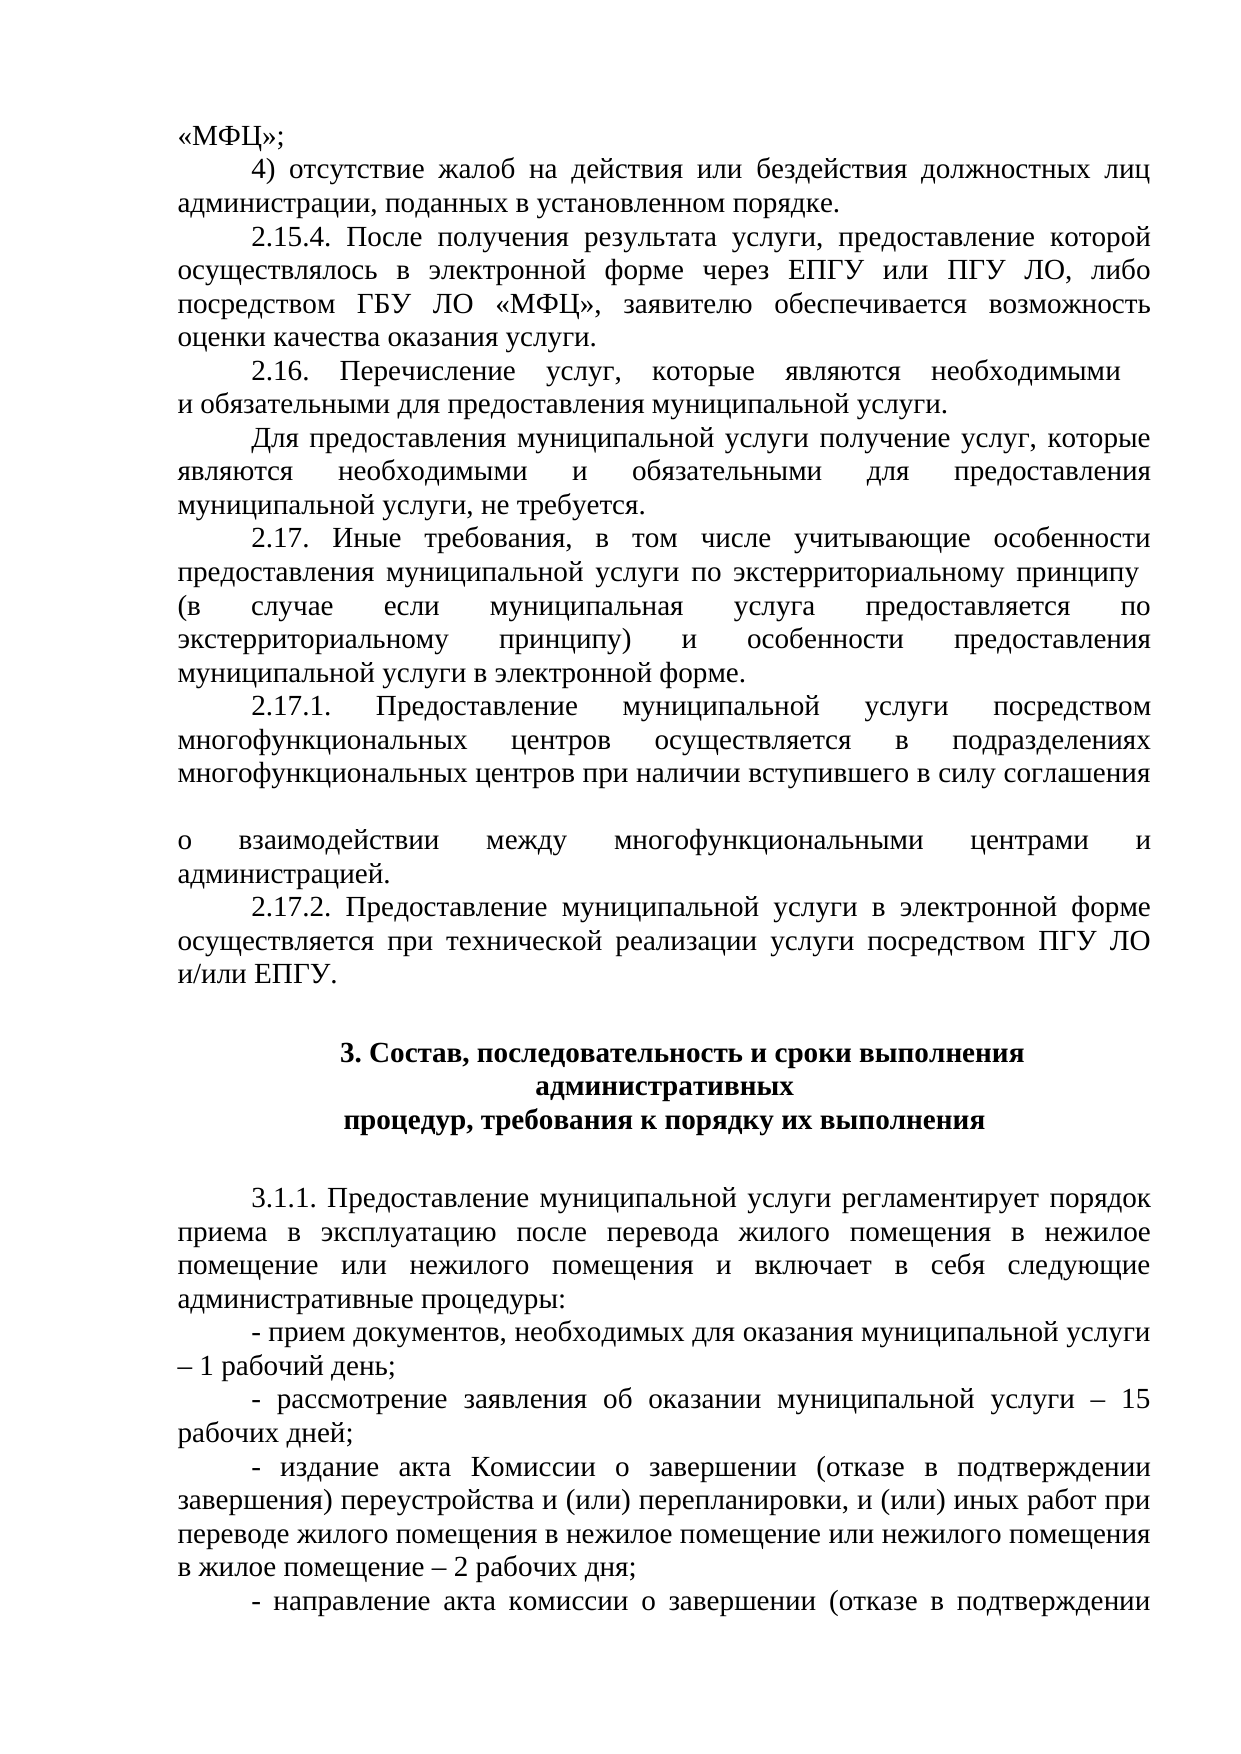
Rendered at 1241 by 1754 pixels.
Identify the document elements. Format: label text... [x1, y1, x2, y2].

text 2.16. Перечисление услуг, которые являются необходимыми и обязательными для предоставления муниципальной услуги. [177, 353, 1152, 420]
text 2.17.2. Предоставление муниципальной услуги в электронной форме осуществляется при технической реализации услуги посредством ПГУ ЛО и/или ЕПГУ. [177, 889, 1152, 990]
text 4) отсутствие жалоб на действия или бездействия должностных лиц администрации, поданных в установленном порядке. [177, 152, 1152, 219]
text Для предоставления муниципальной услуги получение услуг, которые являются необходимыми и обязательными для предоставления муниципальной услуги, не требуется. [177, 420, 1152, 521]
text 3.1.1. Предоставление муниципальной услуги регламентирует порядок приема в эксплуатацию после перевода жилого помещения в нежилое помещение или нежилого помещения и включает в себя следующие административные процедуры: [177, 1180, 1152, 1314]
text 3. Состав, последовательность и сроки выполнения административных процедур, требования к порядку их выполнения [177, 1035, 1152, 1136]
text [177, 1583, 1152, 1616]
text 2.15.4. После получения результата услуги, предоставление которой осуществлялось в электронной форме через ЕПГУ или ПГУ ЛО, либо посредством ГБУ ЛО «МФЦ», заявителю обеспечивается возможность оценки качества оказания услуги. [177, 219, 1152, 353]
text 2.17.1. Предоставление муниципальной услуги посредством многофункциональных центров осуществляется в подразделениях многофункциональных центров при наличии вступившего в силу соглашения о взаимодействии между многофункциональными центрами и администрацией. [177, 688, 1152, 889]
text - прием документов, необходимых для оказания муниципальной услуги – 1 рабочий день; [177, 1314, 1152, 1382]
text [177, 118, 1152, 152]
text - издание акта Комиссии о завершении (отказе в подтверждении завершения) переустройства и (или) перепланировки, и (или) иных работ при переводе жилого помещения в нежилое помещение или нежилого помещения в жилое помещение – 2 рабочих дня; [177, 1449, 1152, 1583]
text - рассмотрение заявления об оказании муниципальной услуги – 15 рабочих дней; [177, 1382, 1152, 1449]
text 2.17. Иные требования, в том числе учитывающие особенности предоставления муниципальной услуги по экстерриториальному принципу (в случае если муниципальная услуга предоставляется по экстерриториальному принципу) и особенности предоставления муниципальной услуги в электронной форме. [177, 521, 1152, 688]
